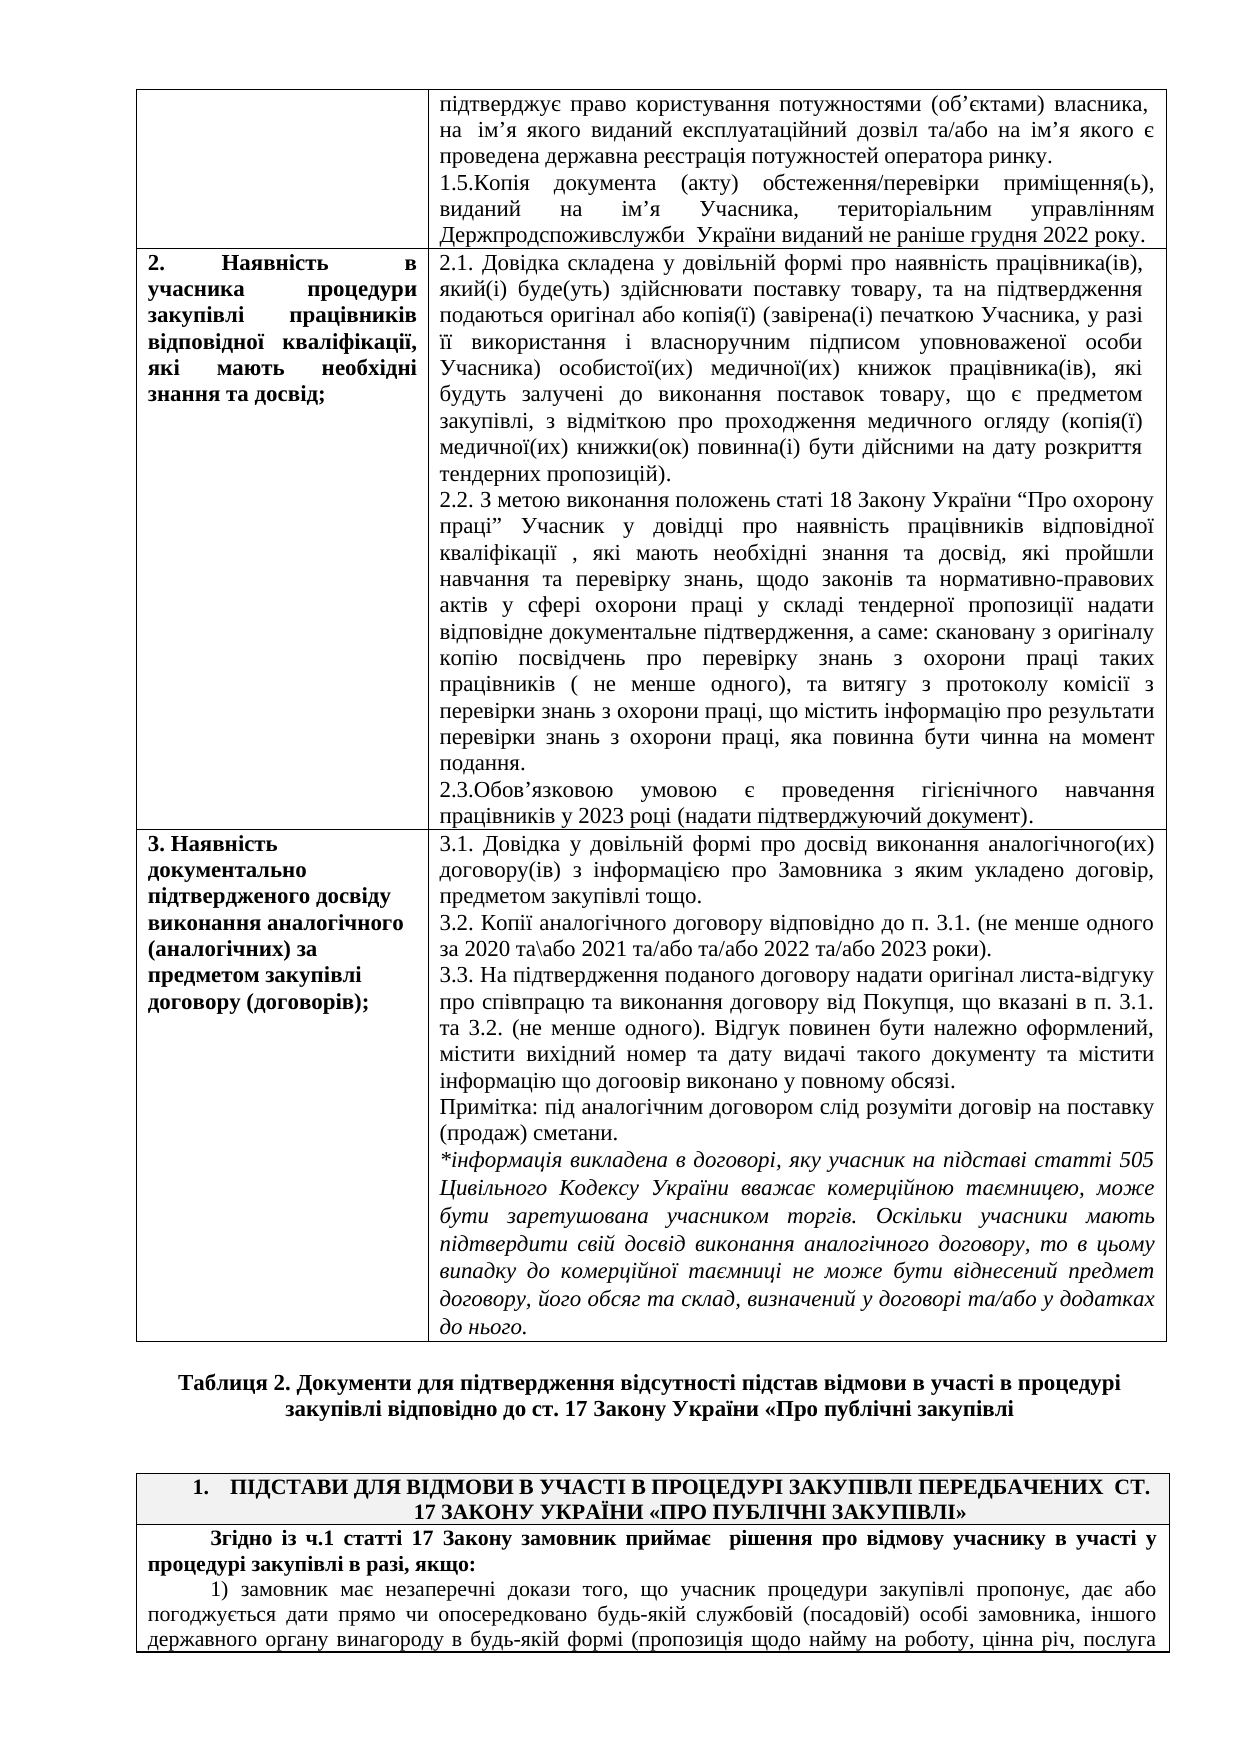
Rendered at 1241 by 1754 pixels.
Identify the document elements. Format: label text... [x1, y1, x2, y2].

table_header ПІДСТАВИ ДЛЯ ВІДМОВИ В УЧАСТІ В ПРОЦЕДУРІ ЗАКУПІВЛІ ПЕРЕДБАЧЕНИХ СТ. 17 ЗАКОНУ УКРАЇНИ «ПРО ПУБЛІЧНІ ЗАКУПІВЛІ» [137, 1474, 1169, 1524]
table_cell 2.1. Довідка складена у довільній формі про наявність працівника(ів), який(і) буде(уть) здійснювати поставку товару, та на підтвердження подаються оригінал або копія(ї) (завірена(і) печаткою Учасника, у разі її використання і власноручним підписом уповноваженої особи Учасника) особистої(их) медичної(их) книжок працівника(ів), які будуть залучені до виконання поставок товару, що є предметом закупівлі, з відміткою про проходження медичного огляду (копія(ї) медичної(их) книжки(ок) повинна(і) бути дійсними на дату розкриття тендерних пропозицій). 2.2. З метою виконання положень статі 18 Закону України “Про охорону праці” Учасник у довідці про наявність працівників відповідної кваліфікації , які мають необхідні знання та досвід, які пройшли навчання та перевірку знань, щодо законів та нормативно-правових актів у сфері охорони праці у складі тендерної пропозиції надати відповідне документальне підтвердження, а саме: скановану з оригіналу копію посвідчень про перевірку знань з охорони праці таких працівників ( не менше одного), та витягу з протоколу комісії з перевірки знань з охорони праці, що містить інформацію про результати перевірки знань з охорони праці, яка повинна бути чинна на момент подання. 2.3.Обов’язковою умовою є проведення гігієнічного навчання працівників у 2023 році (надати підтверджуючий документ). [429, 249, 1166, 828]
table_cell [429, 90, 1166, 248]
table_cell Наявність в учасника процедури закупівлі працівників відповідної кваліфікації, які мають необхідні знання та досвід; [137, 249, 428, 828]
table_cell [137, 90, 428, 248]
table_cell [137, 1525, 1169, 1651]
text Таблиця 2. Документи для підтвердження відсутності підстав відмови в участі в процедурі закупівлі відповідно до ст. 17 Закону України «Про публічні закупівлі [148, 1369, 1152, 1421]
table_cell 3. Наявність документально підтвердженого досвіду виконання аналогічного (аналогічних) за предметом закупівлі договору (договорів); [137, 830, 428, 1341]
table_cell 3.1. Довідка у довільній формі про досвід виконання аналогічного(их) договору(ів) з інформацією про Замовника з яким укладено договір, предметом закупівлі тощо. 3.2. Копії аналогічного договору відповідно до п. 3.1. (не менше одного за 2020 та\або 2021 та/або та/або 2022 та/або 2023 роки). 3.3. На підтвердження поданого договору надати оригінал листа-відгуку про співпрацю та виконання договору від Покупця, що вказані в п. 3.1. та 3.2. (не менше одного). Відгук повинен бути належно оформлений, містити вихідний номер та дату видачі такого документу та містити інформацію що догоовір виконано у повному обсязі. Примітка: під аналогічним договором слід розуміти договір на поставку (продаж) сметани. *інформація викладена в договорі, яку учасник на підставі статті 505 Цивільного Кодексу України вважає комерційною таємницею, може бути заретушована учасником торгів. Оскільки учасники мають підтвердити свій досвід виконання аналогічного договору, то в цьому випадку до комерційної таємниці не може бути віднесений предмет договору, його обсяг та склад, визначений у договорі та/або у додатках до нього. [429, 830, 1166, 1341]
